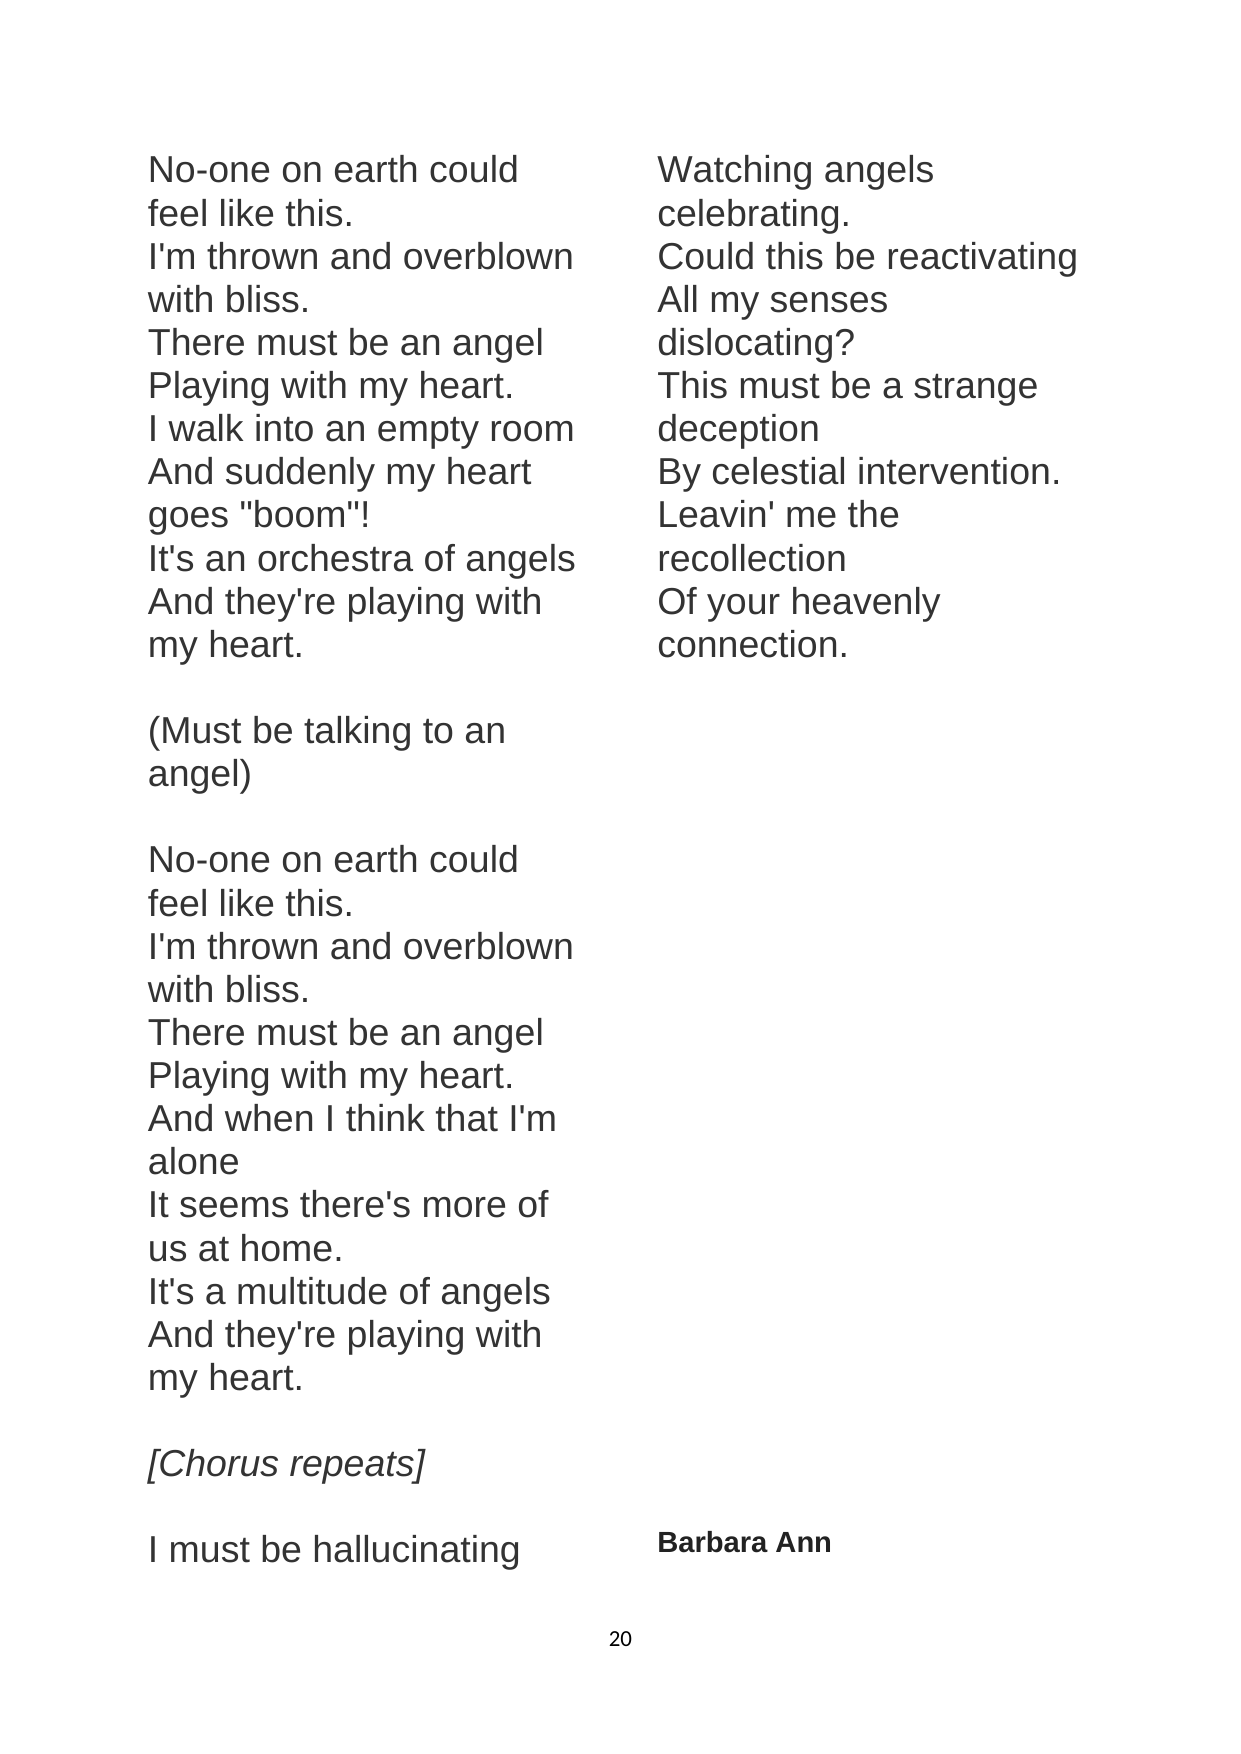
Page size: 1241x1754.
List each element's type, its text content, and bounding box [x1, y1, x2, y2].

text No-one on earth could feel like this. I'm thrown and overblown with bliss. There must be an angel Playing with my heart. I walk into an empty room And suddenly my heart goes "boom"! It's an orchestra of angels And they're playing with my heart. (Must be talking to an angel) No-one on earth could feel like this. I'm thrown and overblown with bliss. There must be an angel Playing with my heart. And when I think that I'm alone It seems there's more of us at home. It's a multitude of angels And they're playing with my heart. [Chorus repeats] I must be hallucinating Watching angels celebrating. Could this be reactivating All my senses dislocating? This must be a strange deception By celestial intervention. Leavin' me the recollection Of your heavenly connection. [148, 148, 583, 1571]
text No-one on earth could feel like this. I'm thrown and overblown with bliss. There must be an angel Playing with my heart. I walk into an empty room And suddenly my heart goes "boom"! It's an orchestra of angels And they're playing with my heart. (Must be talking to an angel) No-one on earth could feel like this. I'm thrown and overblown with bliss. There must be an angel Playing with my heart. And when I think that I'm alone It seems there's more of us at home. It's a multitude of angels And they're playing with my heart. [Chorus repeats] I must be hallucinating Watching angels celebrating. Could this be reactivating All my senses dislocating? This must be a strange deception By celestial intervention. Leavin' me the recollection Of your heavenly connection. [657, 148, 1093, 665]
text Barbara Ann [657, 1526, 1093, 1559]
